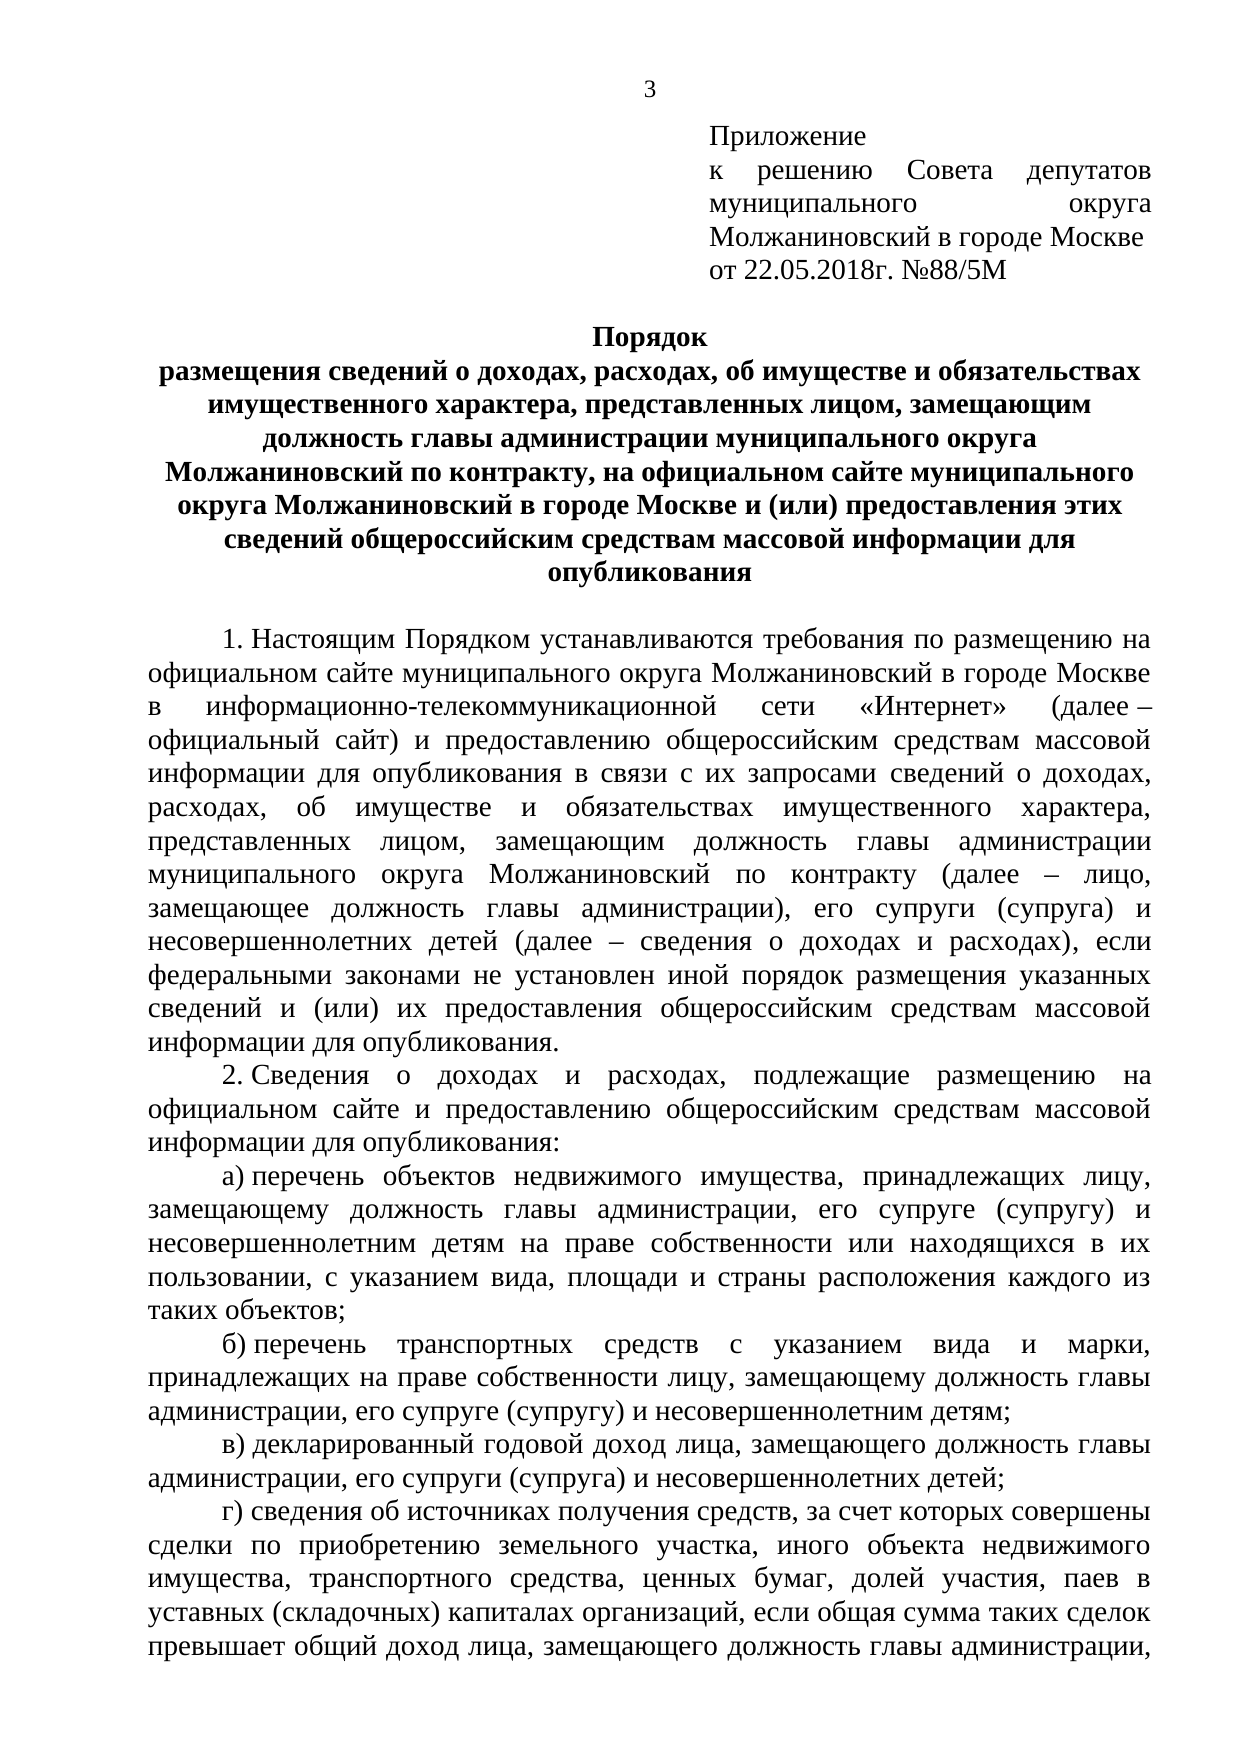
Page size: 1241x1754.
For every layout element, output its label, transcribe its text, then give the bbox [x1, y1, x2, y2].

text Порядок [148, 319, 1152, 353]
text 2. Сведения о доходах и расходах, подлежащие размещению на официальном сайте и предоставлению общероссийским средствам массовой информации для опубликования: [148, 1057, 1152, 1158]
text Приложение [709, 118, 1152, 152]
text б) перечень транспортных средств с указанием вида и марки, принадлежащих на праве собственности лицу, замещающему должность главы администрации, его супруге (супругу) и несовершеннолетним детям; [148, 1326, 1152, 1426]
text а) перечень объектов недвижимого имущества, принадлежащих лицу, замещающему должность главы администрации, его супруге (супругу) и несовершеннолетним детям на праве собственности или находящихся в их пользовании, с указанием вида, площади и страны расположения каждого из таких объектов; [148, 1158, 1152, 1326]
text к решению Совета депутатов муниципального округа Молжаниновский в городе Москве [709, 152, 1152, 252]
text от 22.05.2018г. №88/5М [709, 252, 1152, 286]
text в) декларированный годовой доход лица, замещающего должность главы администрации, его супруги (супруга) и несовершеннолетних детей; [148, 1426, 1152, 1493]
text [148, 1493, 1152, 1661]
text размещения сведений о доходах, расходах, об имуществе и обязательствах имущественного характера, представленных лицом, замещающим должность главы администрации муниципального округа Молжаниновский по контракту, на официальном сайте муниципального округа Молжаниновский в городе Москве и (или) предоставления этих сведений общероссийским средствам массовой информации для опубликования [148, 353, 1152, 588]
text 1. Настоящим Порядком устанавливаются требования по размещению на официальном сайте муниципального округа Молжаниновский в городе Москве в информационно-телекоммуникационной сети «Интернет» (далее – официальный сайт) и предоставлению общероссийским средствам массовой информации для опубликования в связи с их запросами сведений о доходах, расходах, об имуществе и обязательствах имущественного характера, представленных лицом, замещающим должность главы администрации муниципального округа Молжаниновский по контракту (далее – лицо, замещающее должность главы администрации), его супруги (супруга) и несовершеннолетних детей (далее – сведения о доходах и расходах), если федеральными законами не установлен иной порядок размещения указанных сведений и (или) их предоставления общероссийским средствам массовой информации для опубликования. [148, 621, 1152, 1057]
